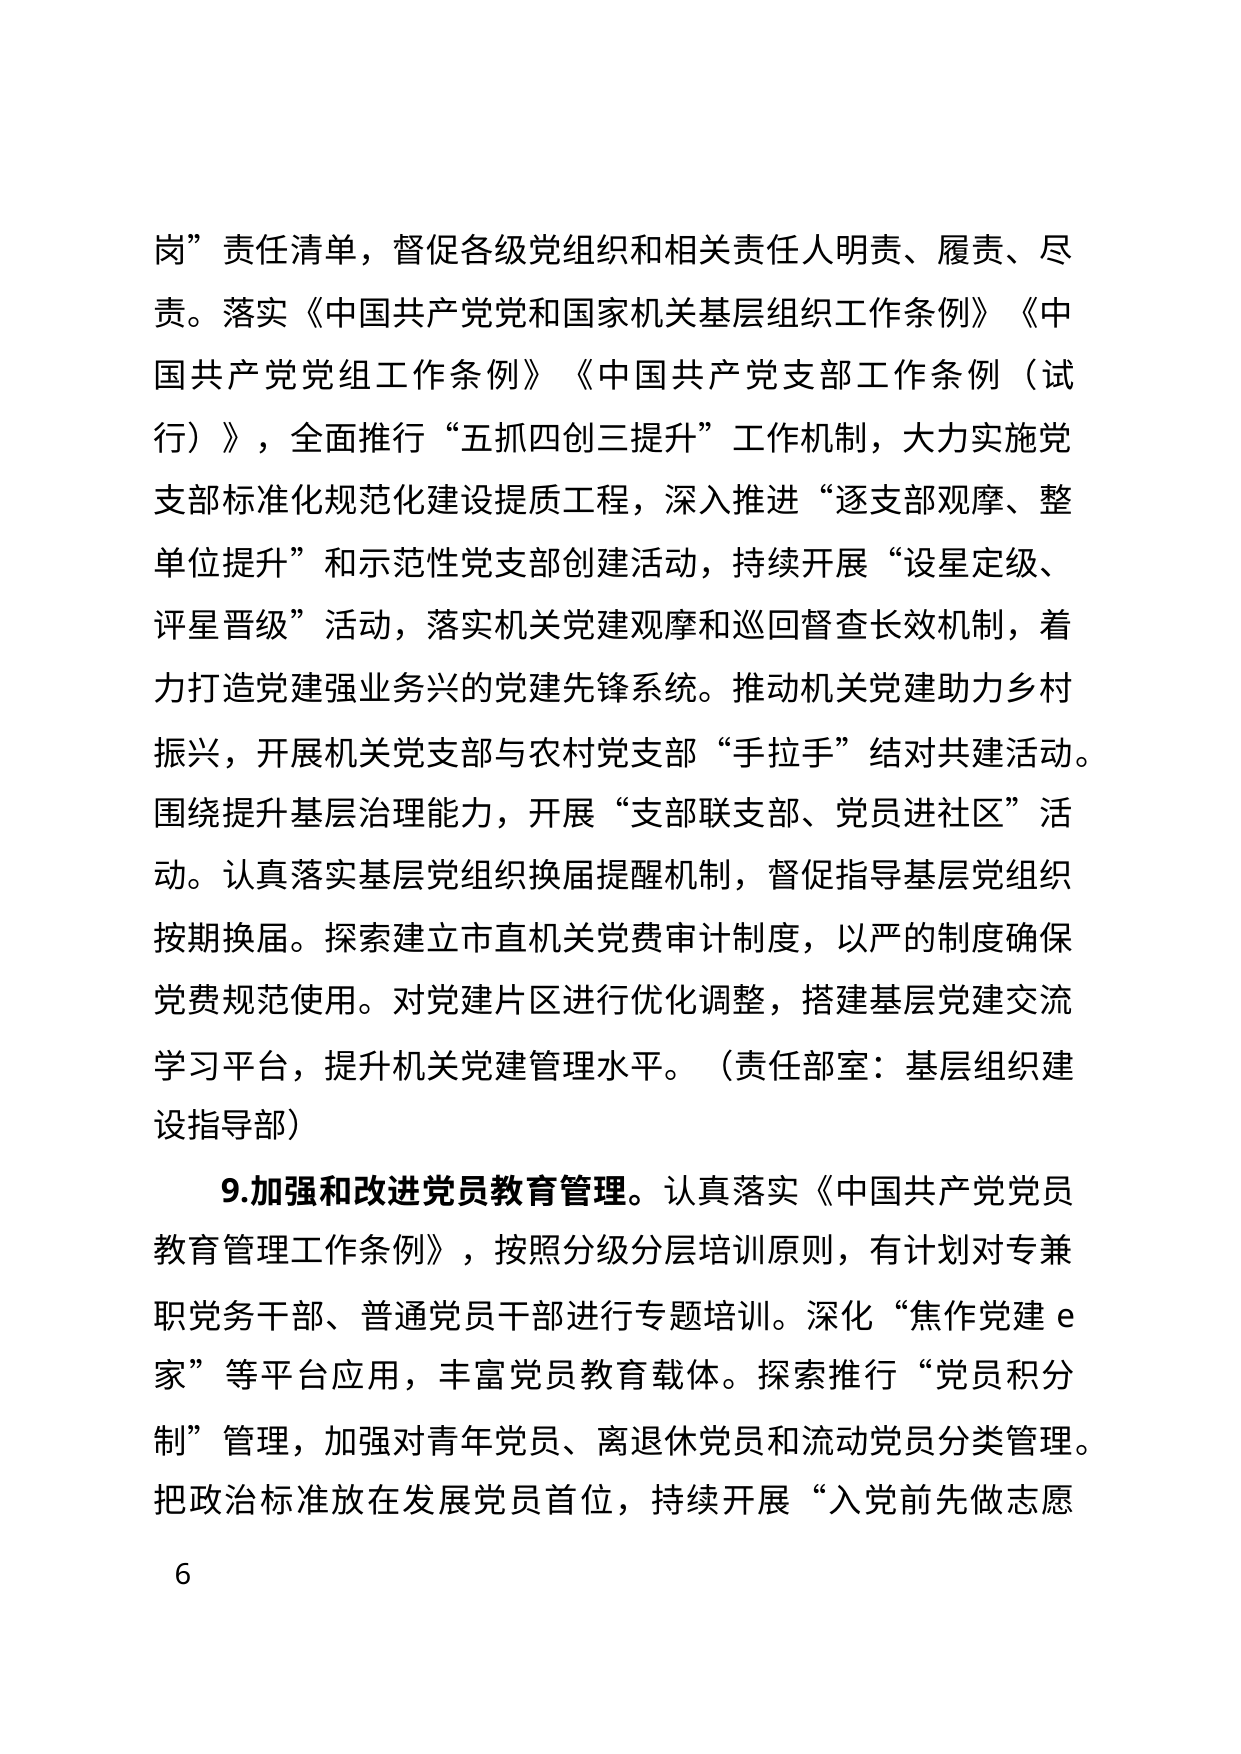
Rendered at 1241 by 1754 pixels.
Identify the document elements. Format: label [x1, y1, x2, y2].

text [154, 213, 1075, 1150]
text [154, 1150, 1075, 1525]
